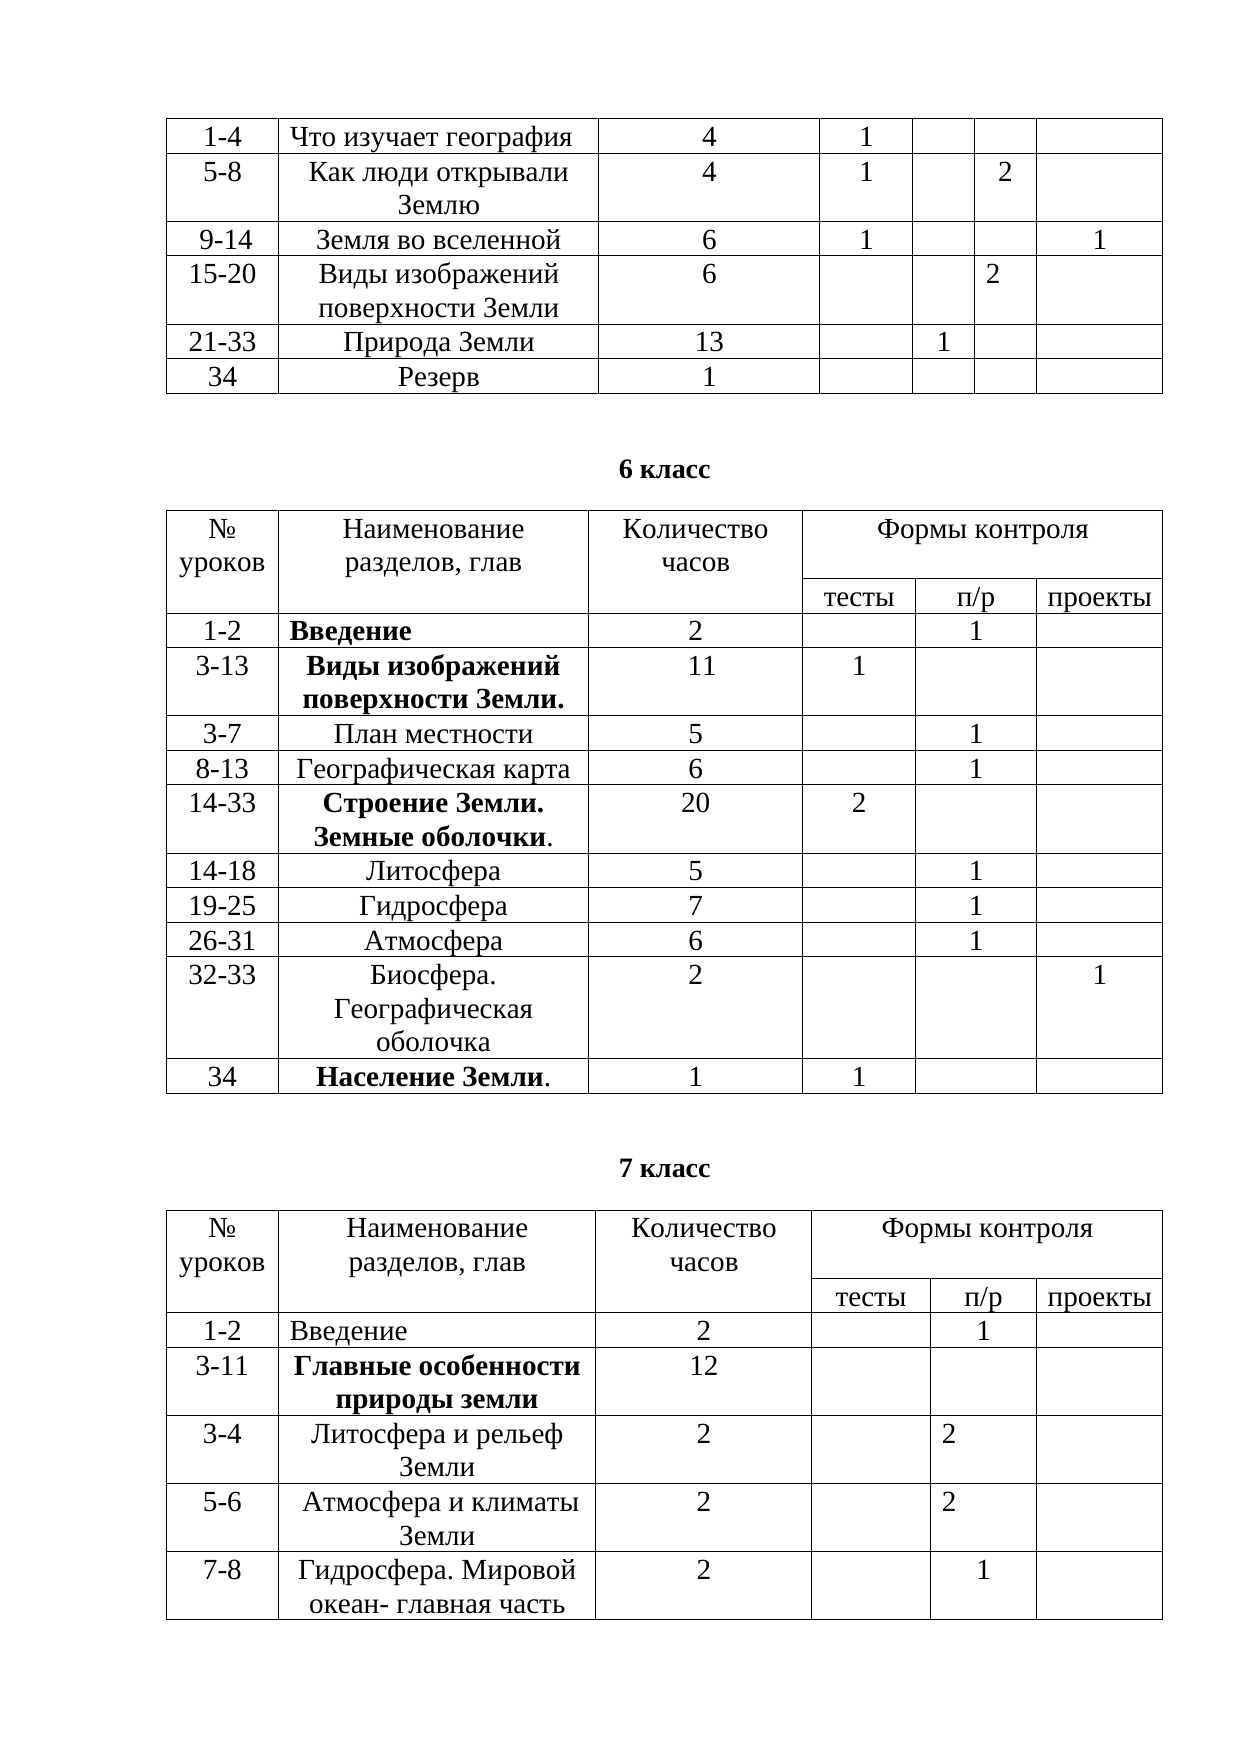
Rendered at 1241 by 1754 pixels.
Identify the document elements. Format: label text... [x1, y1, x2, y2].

table_cell [913, 222, 974, 255]
table_cell [803, 923, 915, 956]
table_cell 19-25 [167, 888, 278, 922]
table_cell 1 [820, 222, 912, 255]
table_cell План местности [279, 716, 588, 750]
table_cell Население Земли. [279, 1059, 588, 1092]
table_cell п/р [931, 1279, 1036, 1312]
table_cell 21-33 [167, 325, 278, 358]
table_cell Литосфера [279, 854, 588, 887]
table_cell 20 [589, 785, 802, 852]
table_cell 13 [599, 325, 819, 358]
table_cell 2 [975, 256, 1036, 323]
table_cell [1037, 648, 1162, 715]
table_cell [975, 359, 1036, 393]
table_cell Атмосфера и климаты Земли [279, 1484, 595, 1551]
table_cell 2 [596, 1416, 811, 1483]
table_cell 3-7 [167, 716, 278, 750]
table_cell 4 [599, 119, 819, 153]
table_cell Биосфера. Географическая оболочка [279, 957, 588, 1058]
table_cell 1 [931, 1313, 1036, 1347]
table_cell [1037, 614, 1162, 647]
table_cell 2 [803, 785, 915, 852]
table_cell 1 [820, 154, 912, 221]
table_cell проекты [1037, 1279, 1162, 1312]
table_cell 14-18 [167, 854, 278, 887]
table_cell 14-33 [167, 785, 278, 852]
table_cell 2 [931, 1484, 1036, 1551]
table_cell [279, 1552, 595, 1619]
table_cell 2 [589, 957, 802, 1058]
table_cell [820, 325, 912, 358]
table_cell Как люди открывали Землю [279, 154, 598, 221]
table_cell [916, 785, 1036, 852]
table_cell [812, 1552, 930, 1619]
table_cell 4 [599, 154, 819, 221]
table_cell 2 [975, 154, 1036, 221]
table_cell [1037, 888, 1162, 922]
table_cell тесты [812, 1279, 930, 1312]
table_cell 2 [931, 1416, 1036, 1483]
table_cell Резерв [279, 359, 598, 393]
table_cell [975, 325, 1036, 358]
table_cell 1 [916, 716, 1036, 750]
table_cell 12 [596, 1348, 811, 1415]
table_cell 1 [916, 923, 1036, 956]
table_cell [1037, 1552, 1162, 1619]
table_cell 5-8 [167, 154, 278, 221]
table_cell 1 [1037, 957, 1162, 1058]
table_cell 6 [599, 222, 819, 255]
table_cell 7-8 [167, 1552, 278, 1619]
table_cell [913, 119, 974, 153]
table_cell [1037, 1059, 1162, 1092]
table_cell [1037, 325, 1162, 358]
table_cell 1 [803, 648, 915, 715]
table_cell 2 [596, 1313, 811, 1347]
table_cell Земля во вселенной [279, 222, 598, 255]
table_cell [803, 751, 915, 784]
table_cell 32-33 [167, 957, 278, 1058]
table_cell 34 [167, 359, 278, 393]
table_cell 1 [599, 359, 819, 393]
table_header Количество часов [596, 1211, 811, 1312]
table_cell [931, 1348, 1036, 1415]
table_cell [803, 854, 915, 887]
table_cell Виды изображений поверхности Земли. [279, 648, 588, 715]
table_header Наименование разделов, глав [279, 511, 588, 612]
table_cell 1-4 [167, 119, 278, 153]
table_cell [1037, 359, 1162, 393]
table_cell 1 [803, 1059, 915, 1092]
table_cell Введение [279, 614, 588, 647]
table_header Наименование разделов, глав [279, 1211, 595, 1312]
table_cell [1037, 1484, 1162, 1551]
table_cell 1 [589, 1059, 802, 1092]
table_cell 3-4 [167, 1416, 278, 1483]
table_cell [820, 256, 912, 323]
table_cell 1-2 [167, 614, 278, 647]
table_cell 2 [596, 1484, 811, 1551]
table_cell [1037, 716, 1162, 750]
table_cell 5 [589, 716, 802, 750]
table_cell п/р [916, 579, 1036, 612]
table_cell [1037, 1416, 1162, 1483]
table_cell [803, 888, 915, 922]
table_cell 2 [589, 614, 802, 647]
text 6 класс [177, 452, 1152, 484]
table_cell [1037, 923, 1162, 956]
table_cell [820, 359, 912, 393]
table_cell 1 [916, 888, 1036, 922]
table_cell 6 [599, 256, 819, 323]
table_cell 3-13 [167, 648, 278, 715]
table_cell [975, 119, 1036, 153]
table_cell [913, 154, 974, 221]
table_header Количество часов [589, 511, 802, 612]
table_cell тесты [803, 579, 915, 612]
table_cell [1037, 256, 1162, 323]
table_cell [916, 957, 1036, 1058]
table_cell 1 [916, 854, 1036, 887]
table_cell [1037, 785, 1162, 852]
table_cell 3-11 [167, 1348, 278, 1415]
table_cell 8-13 [167, 751, 278, 784]
table_cell 34 [167, 1059, 278, 1092]
table_cell 9-14 [167, 222, 278, 255]
table_cell [812, 1416, 930, 1483]
table_cell 1 [931, 1552, 1036, 1619]
table_cell Природа Земли [279, 325, 598, 358]
table_cell Введение [279, 1313, 595, 1347]
table_header Формы контроля [812, 1211, 1162, 1278]
table_cell [1037, 119, 1162, 153]
text 7 класс [177, 1152, 1152, 1184]
table_cell 1 [1037, 222, 1162, 255]
table_cell 2 [596, 1552, 811, 1619]
table_cell [1037, 1348, 1162, 1415]
table_cell [975, 222, 1036, 255]
table_cell [812, 1484, 930, 1551]
table_cell [1037, 1313, 1162, 1347]
table_cell 1 [916, 614, 1036, 647]
table_cell [1037, 751, 1162, 784]
table_cell [812, 1348, 930, 1415]
table_cell [803, 614, 915, 647]
table_cell Атмосфера [279, 923, 588, 956]
table_cell Что изучает география [279, 119, 598, 153]
table_cell 5 [589, 854, 802, 887]
table_cell 7 [589, 888, 802, 922]
table_cell Строение Земли. Земные оболочки. [279, 785, 588, 852]
table_cell 6 [589, 923, 802, 956]
table_cell [916, 1059, 1036, 1092]
table_cell проекты [1037, 579, 1162, 612]
table_cell Главные особенности природы земли [279, 1348, 595, 1415]
table_cell Географическая карта [279, 751, 588, 784]
table_header № уроков [167, 1211, 278, 1312]
table_cell [812, 1313, 930, 1347]
table_cell 26-31 [167, 923, 278, 956]
table_cell 11 [589, 648, 802, 715]
table_cell 5-6 [167, 1484, 278, 1551]
table_cell [1037, 854, 1162, 887]
table_header № уроков [167, 511, 278, 612]
table_cell 1 [913, 325, 974, 358]
table_cell [803, 957, 915, 1058]
table_cell [803, 716, 915, 750]
table_cell Гидросфера [279, 888, 588, 922]
table_cell [1037, 154, 1162, 221]
table_cell Виды изображений поверхности Земли [279, 256, 598, 323]
table_cell Литосфера и рельеф Земли [279, 1416, 595, 1483]
table_cell 1-2 [167, 1313, 278, 1347]
table_cell 15-20 [167, 256, 278, 323]
table_cell [916, 648, 1036, 715]
table_cell 1 [820, 119, 912, 153]
table_cell [913, 359, 974, 393]
table_header Формы контроля [803, 511, 1162, 578]
table_cell 1 [916, 751, 1036, 784]
table_cell [913, 256, 974, 323]
table_cell 6 [589, 751, 802, 784]
